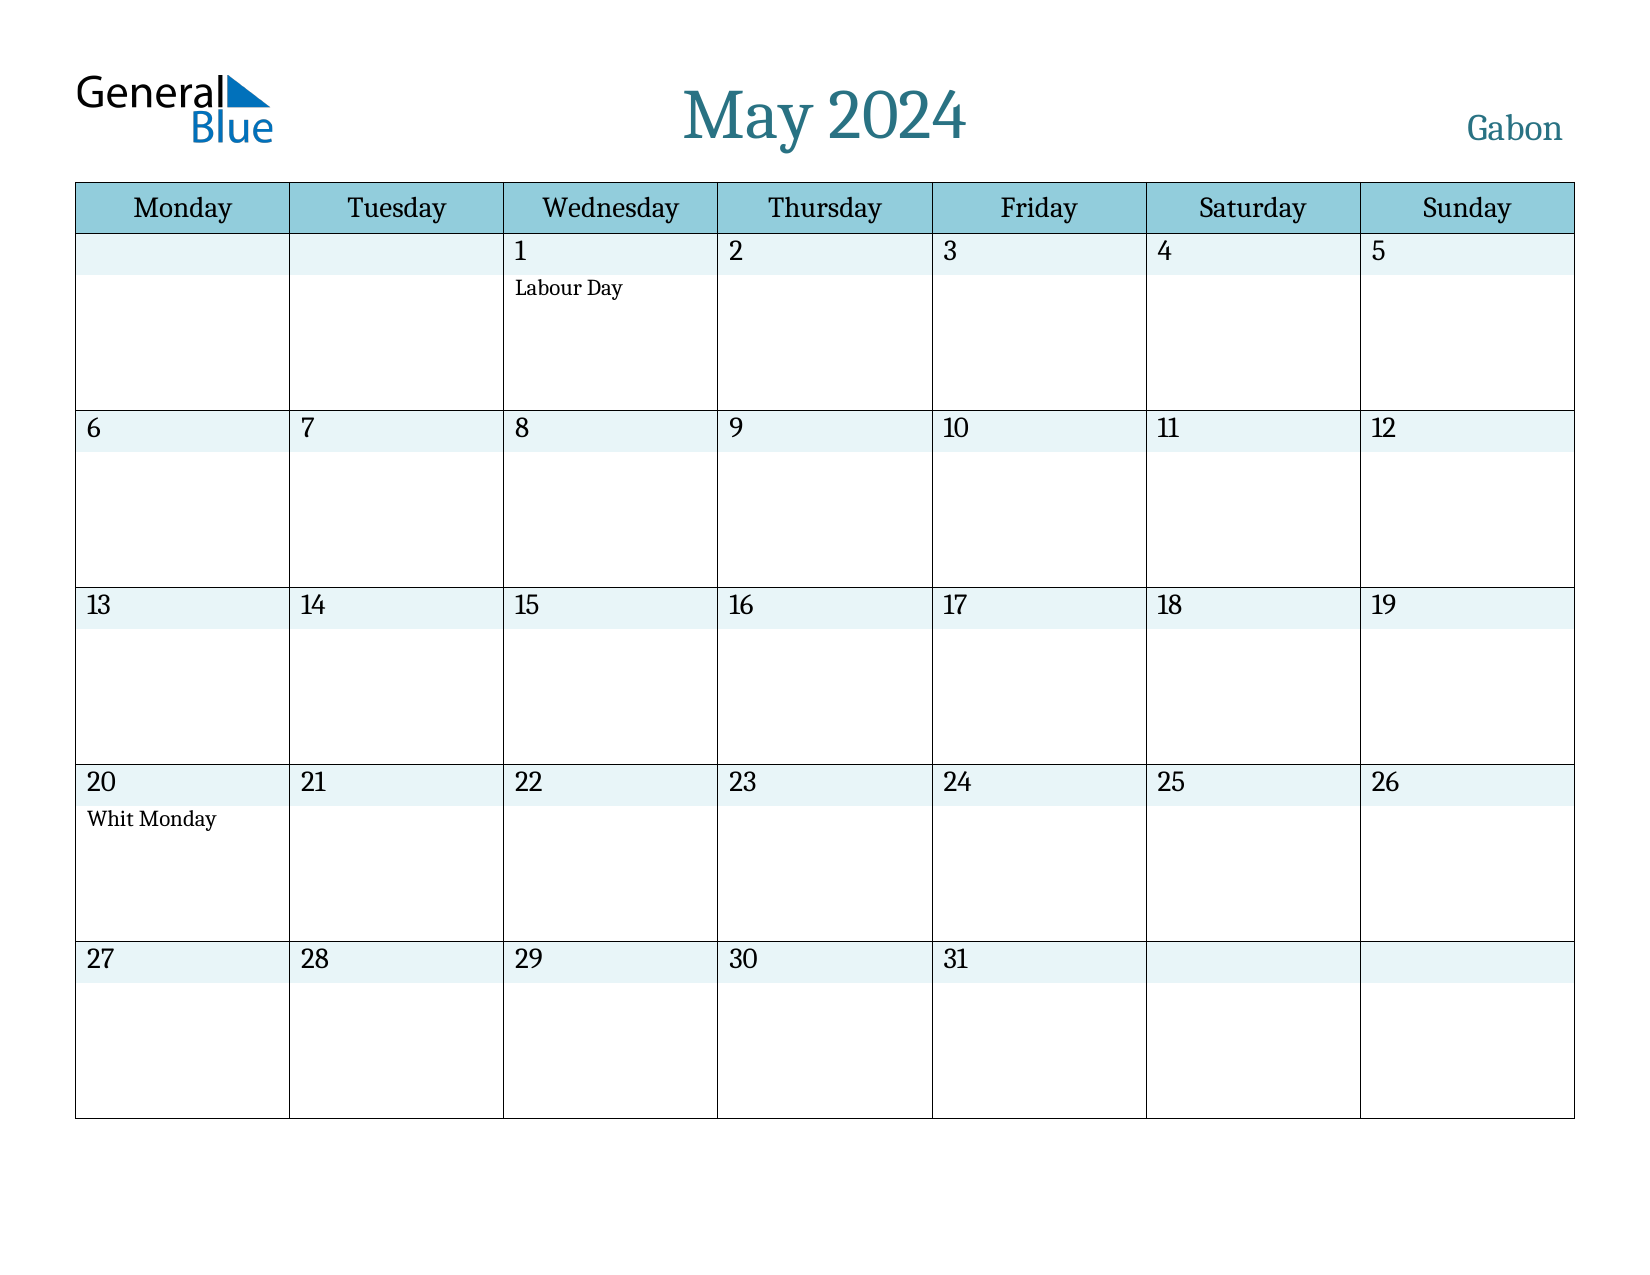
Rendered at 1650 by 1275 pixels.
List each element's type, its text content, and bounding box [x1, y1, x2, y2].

table_cell [504, 452, 717, 587]
table_cell 20 [76, 765, 289, 806]
table_cell [76, 983, 289, 1118]
table_header Gabon [1146, 75, 1574, 182]
table_cell 1 [504, 234, 717, 275]
table_cell [718, 452, 932, 587]
table_cell [76, 234, 289, 275]
table_cell [1361, 942, 1574, 983]
table_cell 14 [290, 588, 503, 629]
table_cell [504, 983, 717, 1118]
table_cell [1361, 275, 1574, 410]
table_cell 27 [76, 942, 289, 983]
table_cell [504, 629, 717, 764]
table_cell [933, 629, 1146, 764]
table_cell 18 [1147, 588, 1360, 629]
table_cell Tuesday [290, 183, 503, 233]
table_cell 15 [504, 588, 717, 629]
table_cell 2 [718, 234, 932, 275]
table_cell 28 [290, 942, 503, 983]
table_cell [718, 275, 932, 410]
table_cell 19 [1361, 588, 1574, 629]
table_cell 7 [290, 411, 503, 452]
table_cell 5 [1361, 234, 1574, 275]
table_cell 11 [1147, 411, 1360, 452]
table_cell [290, 806, 503, 941]
table_cell [1361, 452, 1574, 587]
table_cell [933, 806, 1146, 941]
table_cell [290, 452, 503, 587]
table_cell Monday [76, 183, 289, 233]
table_cell 9 [718, 411, 932, 452]
table_cell 26 [1361, 765, 1574, 806]
table_cell [290, 983, 503, 1118]
table_cell 13 [76, 588, 289, 629]
picture [77, 75, 273, 143]
table_cell Whit Monday [76, 806, 289, 941]
table_cell [76, 629, 289, 764]
table_cell Sunday [1361, 183, 1574, 233]
table_cell [718, 983, 932, 1118]
table_cell 21 [290, 765, 503, 806]
table_cell [1147, 942, 1360, 983]
table_cell [1147, 275, 1360, 410]
table_cell Thursday [718, 183, 932, 233]
table_cell [76, 275, 289, 410]
table_cell 31 [933, 942, 1146, 983]
table_cell Friday [933, 183, 1146, 233]
table_header [76, 75, 503, 182]
table_cell Wednesday [504, 183, 717, 233]
table_cell [933, 275, 1146, 410]
table_cell [1361, 629, 1574, 764]
table_cell Labour Day [504, 275, 717, 410]
table_cell [933, 452, 1146, 587]
table_cell 22 [504, 765, 717, 806]
table_cell [1147, 629, 1360, 764]
table_cell 6 [76, 411, 289, 452]
table_cell 17 [933, 588, 1146, 629]
table_cell [290, 275, 503, 410]
table_cell 10 [933, 411, 1146, 452]
table_cell 3 [933, 234, 1146, 275]
table_cell [1361, 983, 1574, 1118]
table_cell 25 [1147, 765, 1360, 806]
table_cell [718, 629, 932, 764]
table_cell [718, 806, 932, 941]
table_cell 4 [1147, 234, 1360, 275]
table_cell 8 [504, 411, 717, 452]
table_cell [933, 983, 1146, 1118]
table_cell [290, 629, 503, 764]
table_cell 30 [718, 942, 932, 983]
table_cell Saturday [1147, 183, 1360, 233]
table_cell [1147, 452, 1360, 587]
table_cell 24 [933, 765, 1146, 806]
table_header May 2024 [504, 75, 1146, 182]
table_cell 23 [718, 765, 932, 806]
table_cell [290, 234, 503, 275]
table_cell [76, 452, 289, 587]
table_cell [504, 806, 717, 941]
table_cell 29 [504, 942, 717, 983]
table_cell [1147, 806, 1360, 941]
table_cell 16 [718, 588, 932, 629]
table_cell [1361, 806, 1574, 941]
table_cell 12 [1361, 411, 1574, 452]
table_cell [1147, 983, 1360, 1118]
